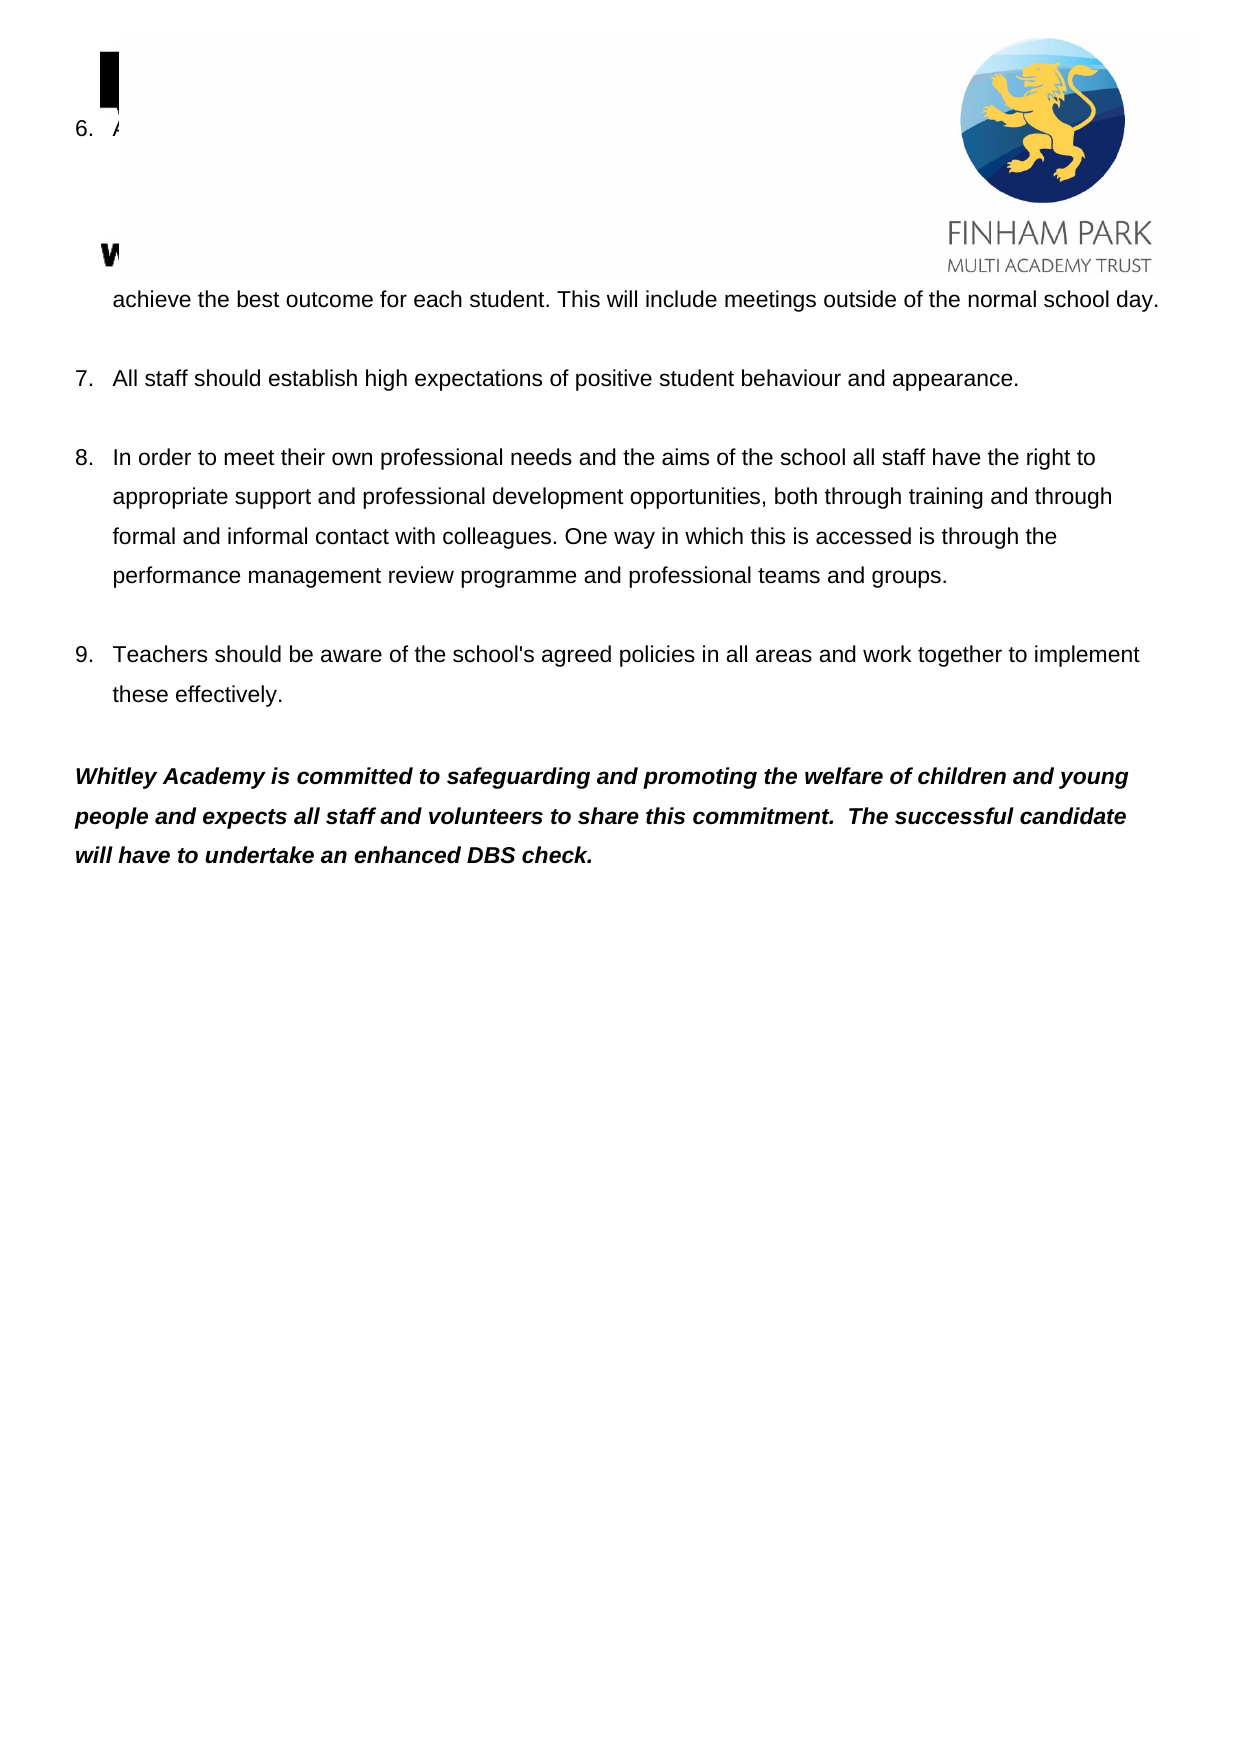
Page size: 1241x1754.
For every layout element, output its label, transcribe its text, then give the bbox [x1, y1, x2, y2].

text Whitley Academy is committed to safeguarding and promoting the welfare of children and young people and expects all staff and volunteers to share this commitment. The successful candidate will have to undertake an enhanced DBS check. [75, 763, 1165, 868]
list All staff should work in partnership with parents, communicating with them and always seeking to achieve the best outcome for each student. This will include meetings outside of the normal school day. [75, 114, 1165, 312]
list In order to meet their own professional needs and the aims of the school all staff have the right to appropriate support and professional development opportunities, both through training and through formal and informal contact with colleagues. One way in which this is accessed is through the performance management review programme and professional teams and groups. [75, 444, 1165, 588]
picture [100, 32, 1195, 277]
list All staff should establish high expectations of positive student behaviour and appearance. [75, 365, 1165, 391]
list Teachers should be aware of the school's agreed policies in all areas and work together to implement these effectively. [75, 641, 1165, 707]
